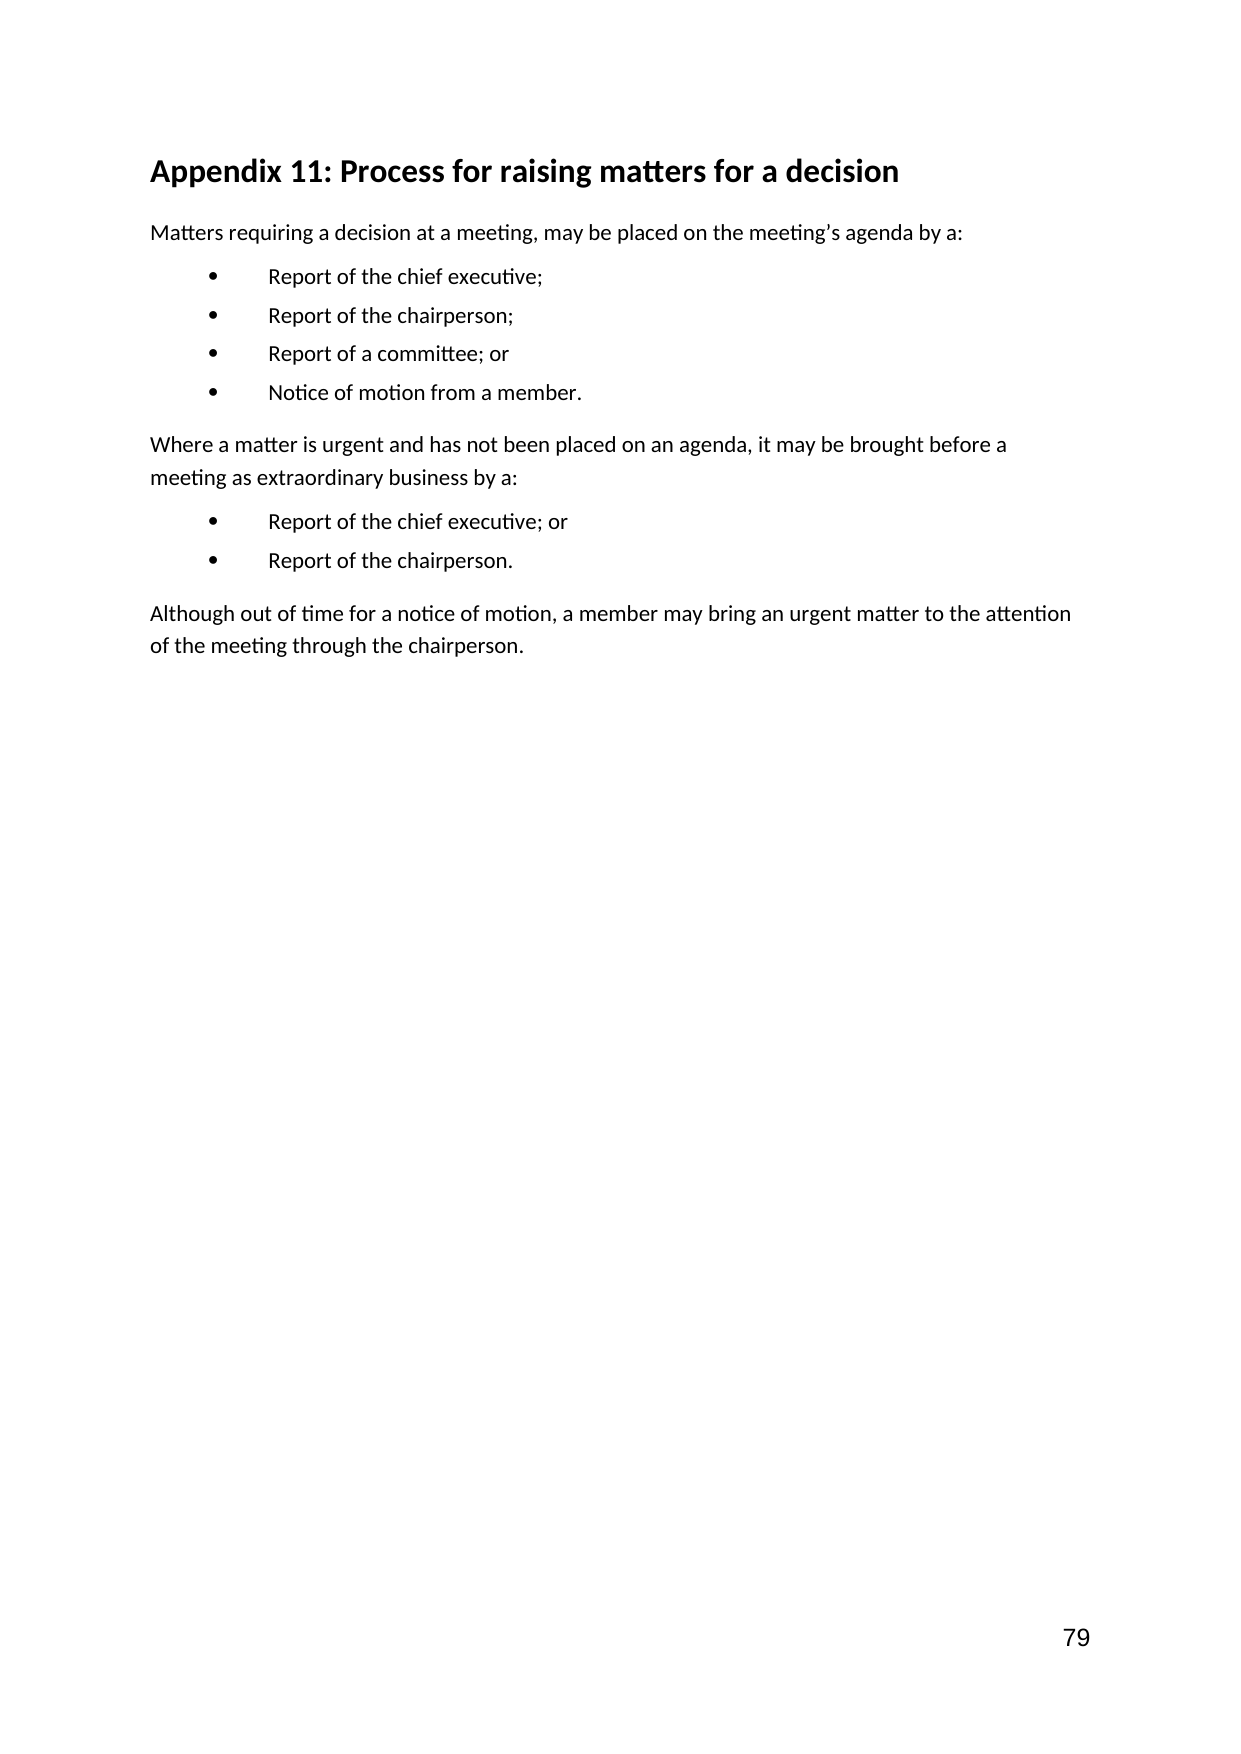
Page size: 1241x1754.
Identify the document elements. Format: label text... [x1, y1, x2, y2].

text Matters requiring a decision at a meeting, may be placed on the meeting’s agenda by a: [150, 218, 1090, 246]
list Report of the chief executive; [209, 262, 1090, 290]
list Report of a committee; or [209, 339, 1090, 367]
text Where a matter is urgent and has not been placed on an agenda, it may be brought before a meeting as extraordinary business by a: [150, 431, 1090, 491]
subtitle Appendix 11: Process for raising matters for a decision [150, 150, 1090, 191]
list Notice of motion from a member. [209, 378, 1090, 406]
list Report of the chairperson. [209, 546, 1090, 574]
list Report of the chief executive; or [209, 507, 1090, 536]
text Although out of time for a notice of motion, a member may bring an urgent matter to the attention of the meeting through the chairperson. [150, 599, 1090, 659]
list Report of the chairperson; [209, 301, 1090, 329]
